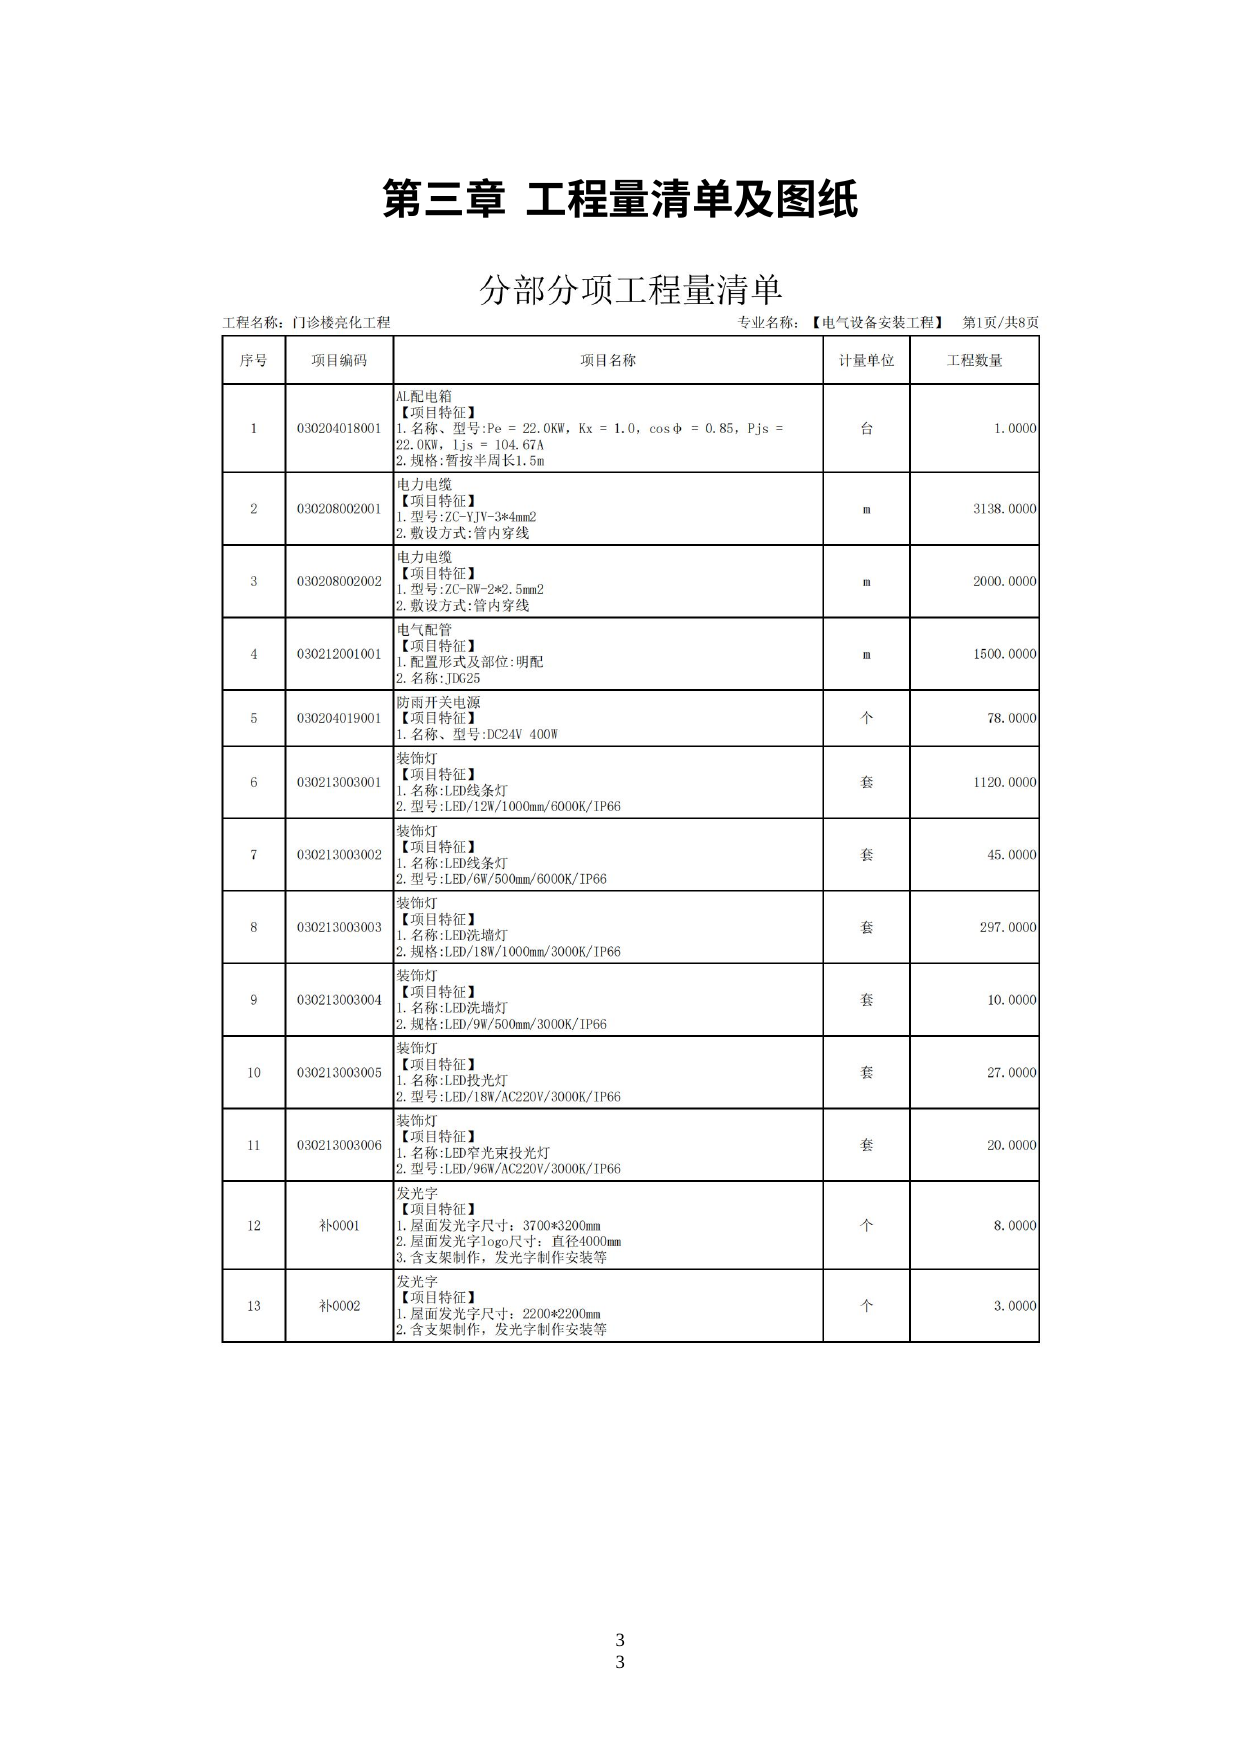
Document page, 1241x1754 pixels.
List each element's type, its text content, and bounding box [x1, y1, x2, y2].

picture [155, 226, 1085, 1540]
